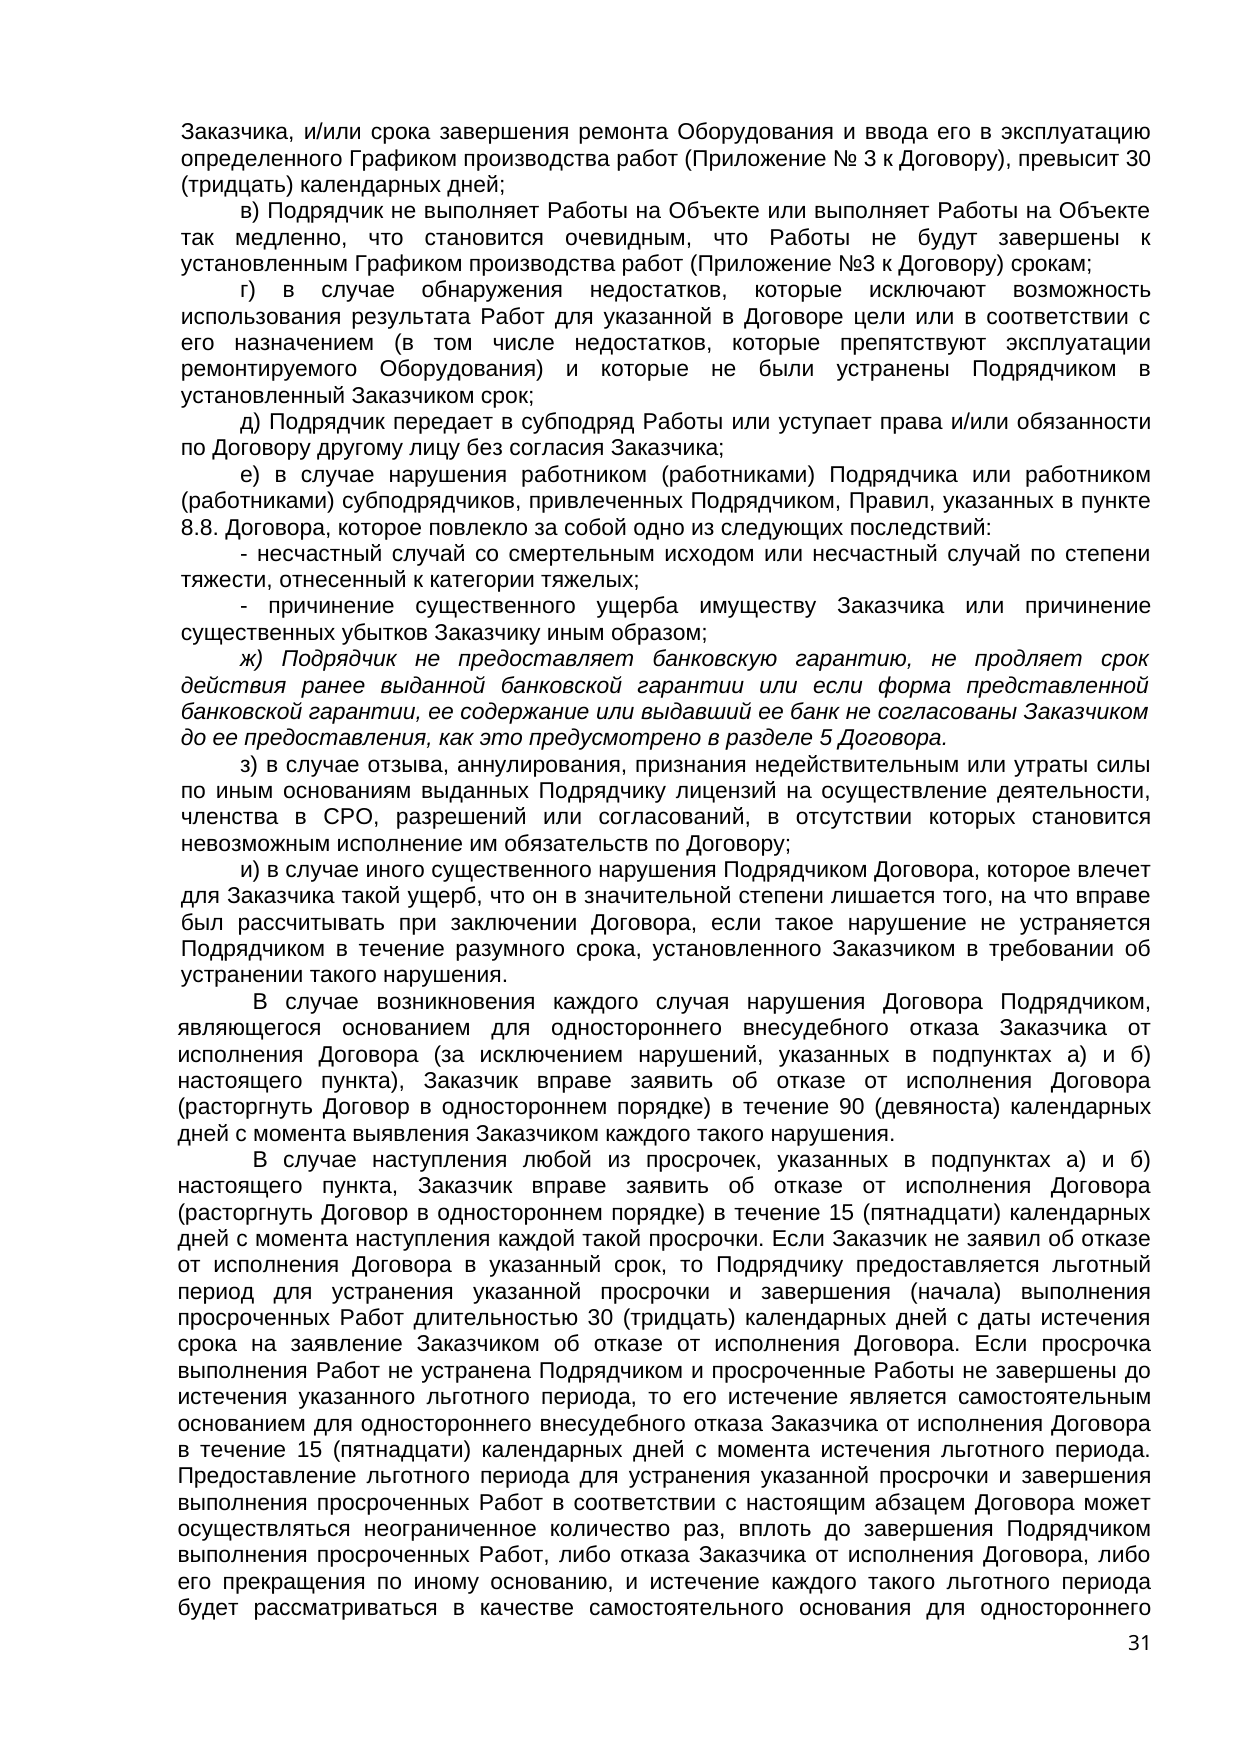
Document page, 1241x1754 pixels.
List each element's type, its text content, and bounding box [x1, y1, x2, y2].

text в) Подрядчик не выполняет Работы на Объекте или выполняет Работы на Объекте так медленно, что становится очевидным, что Работы не будут завершены к установленным Графиком производства работ (Приложение №3 к Договору) срокам; [181, 197, 1152, 276]
text г) в случае обнаружения недостатков, которые исключают возможность использования результата Работ для указанной в Договоре цели или в соответствии с его назначением (в том числе недостатков, которые препятствуют эксплуатации ремонтируемого Оборудования) и которые не были устранены Подрядчиком в установленный Заказчиком срок; [181, 276, 1152, 408]
text В случае возникновения каждого случая нарушения Договора Подрядчиком, являющегося основанием для одностороннего внесудебного отказа Заказчика от исполнения Договора (за исключением нарушений, указанных в подпунктах а) и б) настоящего пункта), Заказчик вправе заявить об отказе от исполнения Договора (расторгнуть Договор в одностороннем порядке) в течение 90 (девяноста) календарных дней с момента выявления Заказчиком каждого такого нарушения. [177, 988, 1152, 1146]
text д) Подрядчик передает в субподряд Работы или уступает права и/или обязанности по Договору другому лицу без согласия Заказчика; [181, 408, 1152, 461]
text з) в случае отзыва, аннулирования, признания недействительным или утраты силы по иным основаниям выданных Подрядчику лицензий на осуществление деятельности, членства в СРО, разрешений или согласований, в отсутствии которых становится невозможным исполнение им обязательств по Договору; [181, 751, 1152, 856]
text и) в случае иного существенного нарушения Подрядчиком Договора, которое влечет для Заказчика такой ущерб, что он в значительной степени лишается того, на что вправе был рассчитывать при заключении Договора, если такое нарушение не устраняется Подрядчиком в течение разумного срока, установленного Заказчиком в требовании об устранении такого нарушения. [181, 856, 1152, 988]
text е) в случае нарушения работником (работниками) Подрядчика или работником (работниками) субподрядчиков, привлеченных Подрядчиком, Правил, указанных в пункте 8.8. Договора, которое повлекло за собой одно из следующих последствий: [181, 461, 1152, 540]
text ж) Подрядчик не предоставляет банковскую гарантию, не продляет срок действия ранее выданной банковской гарантии или если форма представленной банковской гарантии, ее содержание или выдавший ее банк не согласованы Заказчиком до ее предоставления, как это предусмотрено в разделе 5 Договора. [181, 645, 1152, 751]
text - несчастный случай со смертельным исходом или несчастный случай по степени тяжести, отнесенный к категории тяжелых; [181, 540, 1152, 592]
text - причинение существенного ущерба имуществу Заказчика или причинение существенных убытков Заказчику иным образом; [181, 592, 1152, 645]
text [181, 118, 1152, 197]
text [177, 1146, 1152, 1620]
